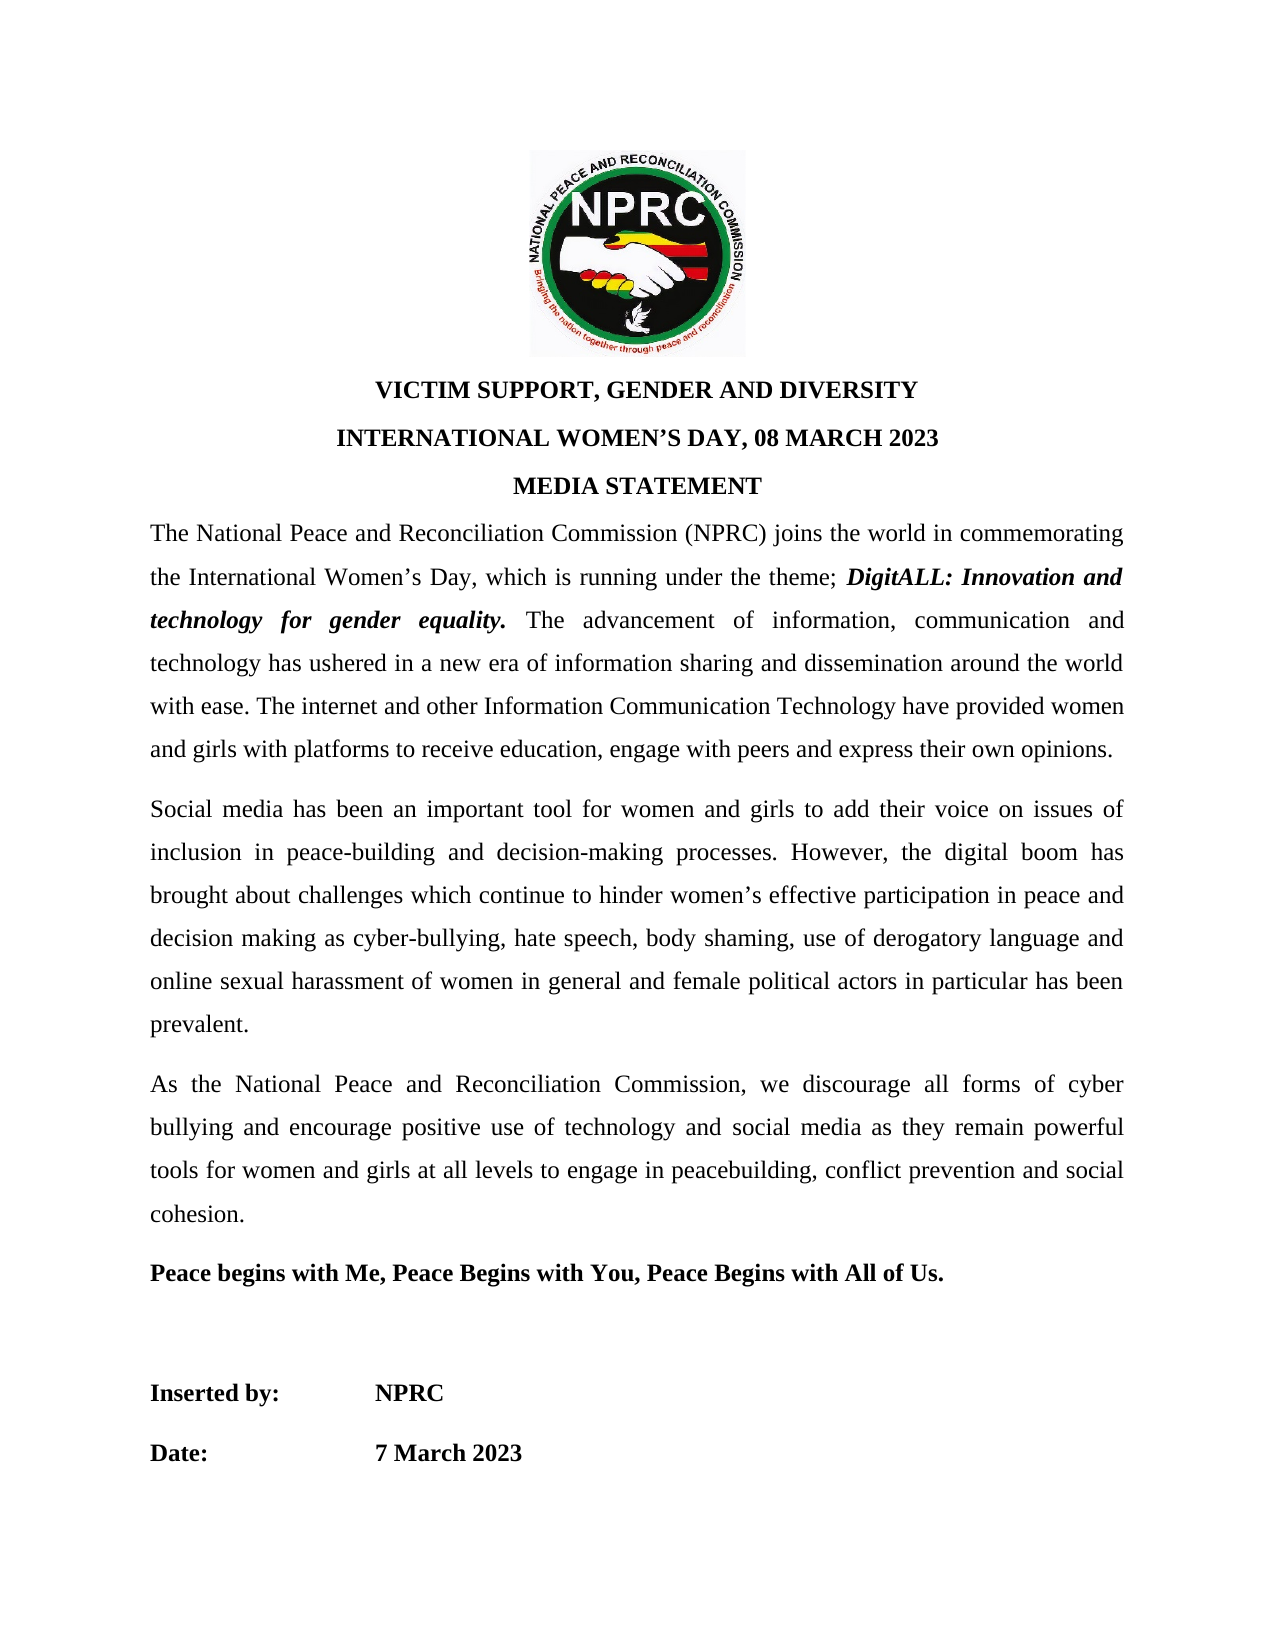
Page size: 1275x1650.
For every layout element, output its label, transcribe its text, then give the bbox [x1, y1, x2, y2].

text As the National Peace and Reconciliation Commission, we discourage all forms of cyber bullying and encourage positive use of technology and social media as they remain powerful tools for women and girls at all levels to engage in peacebuilding, conflict prevention and social cohesion. [150, 1184, 1125, 1227]
text MEDIA STATEMENT [150, 471, 1125, 499]
text VICTIM SUPPORT, GENDER AND DIVERSITY [375, 375, 1125, 404]
text Inserted by: NPRC [150, 1378, 1125, 1407]
text The National Peace and Reconciliation Commission (NPRC) joins the world in commemorating the International Women’s Day, which is running under the theme; DigitALL: Innovation and technology for gender equality. The advancement of information, communication and technology has ushered in a new era of information sharing and dissemination around the world with ease. The internet and other Information Communication Technology have provided women and girls with platforms to receive education, engage with peers and express their own opinions. [150, 518, 1125, 763]
picture [529, 150, 746, 357]
text Peace begins with Me, Peace Begins with You, Peace Begins with All of Us. [150, 1258, 1125, 1287]
text Social media has been an important tool for women and girls to add their voice on issues of inclusion in peace-building and decision-making processes. However, the digital boom has brought about challenges which continue to hinder women’s effective participation in peace and decision making as cyber-bullying, hate speech, body shaming, use of derogatory language and online sexual harassment of women in general and female political actors in particular has been prevalent. [150, 794, 1125, 1038]
text As the National Peace and Reconciliation Commission, we discourage all forms of cyber bullying and encourage positive use of technology and social media as they remain powerful tools for women and girls at all levels to engage in peacebuilding, conflict prevention and social cohesion. [150, 1069, 1125, 1156]
text Date: 7 March 2023 [150, 1438, 1125, 1467]
text INTERNATIONAL WOMEN’S DAY, 08 MARCH 2023 [150, 423, 1125, 452]
